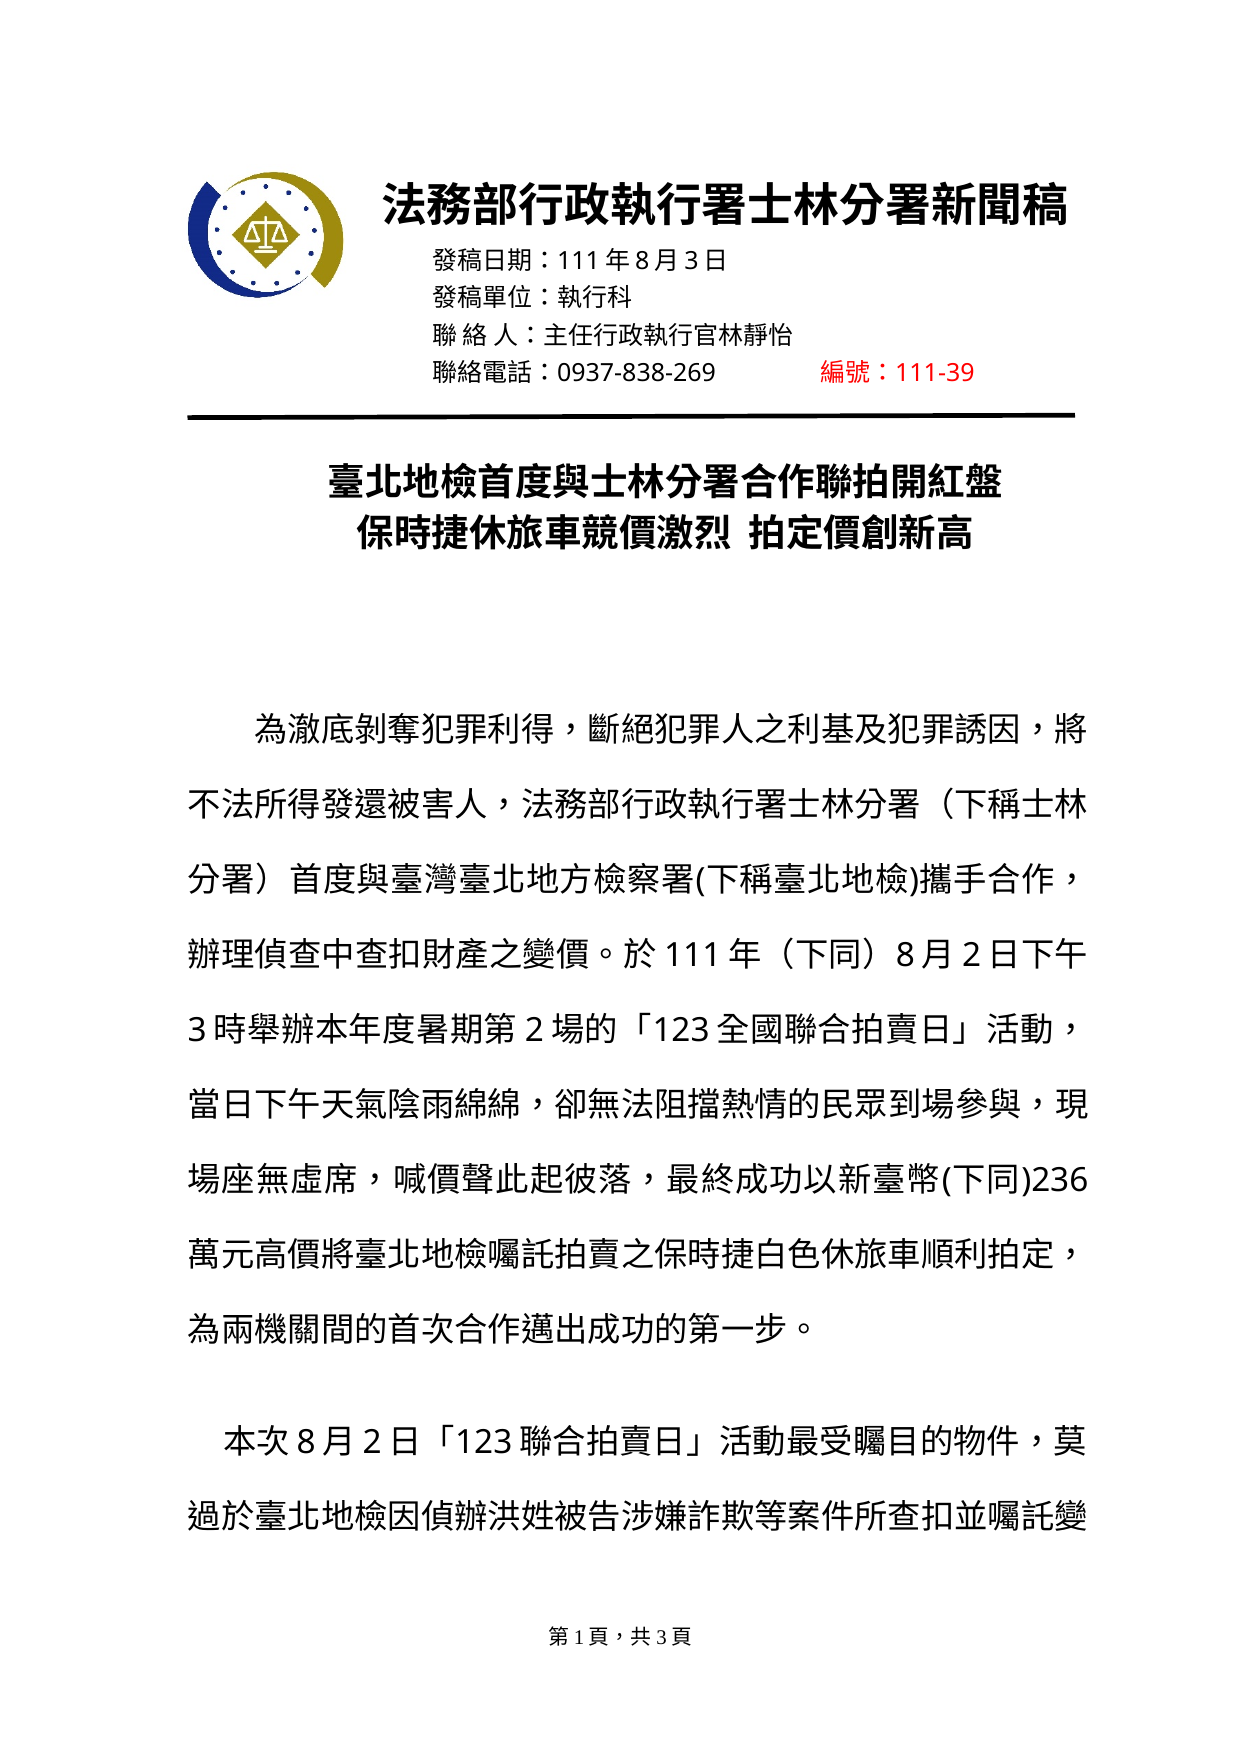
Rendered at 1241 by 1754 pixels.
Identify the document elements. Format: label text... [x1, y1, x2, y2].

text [187, 1402, 1088, 1552]
table_header 法務部行政執行署士林分署新聞稿 發稿日期：111年8月3日 發稿單位：執行科 聯 絡 人：主任行政執行官林靜怡 聯絡電話：0937-838-269 編號：111-39 [378, 165, 1090, 389]
text 為澈底剝奪犯罪利得，斷絕犯罪人之利基及犯罪誘因，將不法所得發還被害人，法務部行政執行署士林分署（下稱士林分署）首度與臺灣臺北地方檢察署(下稱臺北地檢)攜手合作，辦理偵查中查扣財產之變價。於111年（下同）8月2日下午3時舉辦本年度暑期第2場的「123全國聯合拍賣日」活動，當日下午天氣陰雨綿綿，卻無法阻擋熱情的民眾到場參與，現場座無虛席，喊價聲此起彼落，最終成功以新臺幣(下同)236萬元高價將臺北地檢囑託拍賣之保時捷白色休旅車順利拍定，為兩機關間的首次合作邁出成功的第一步。 [187, 689, 1088, 1364]
table_header [178, 165, 378, 389]
picture [180, 164, 348, 327]
